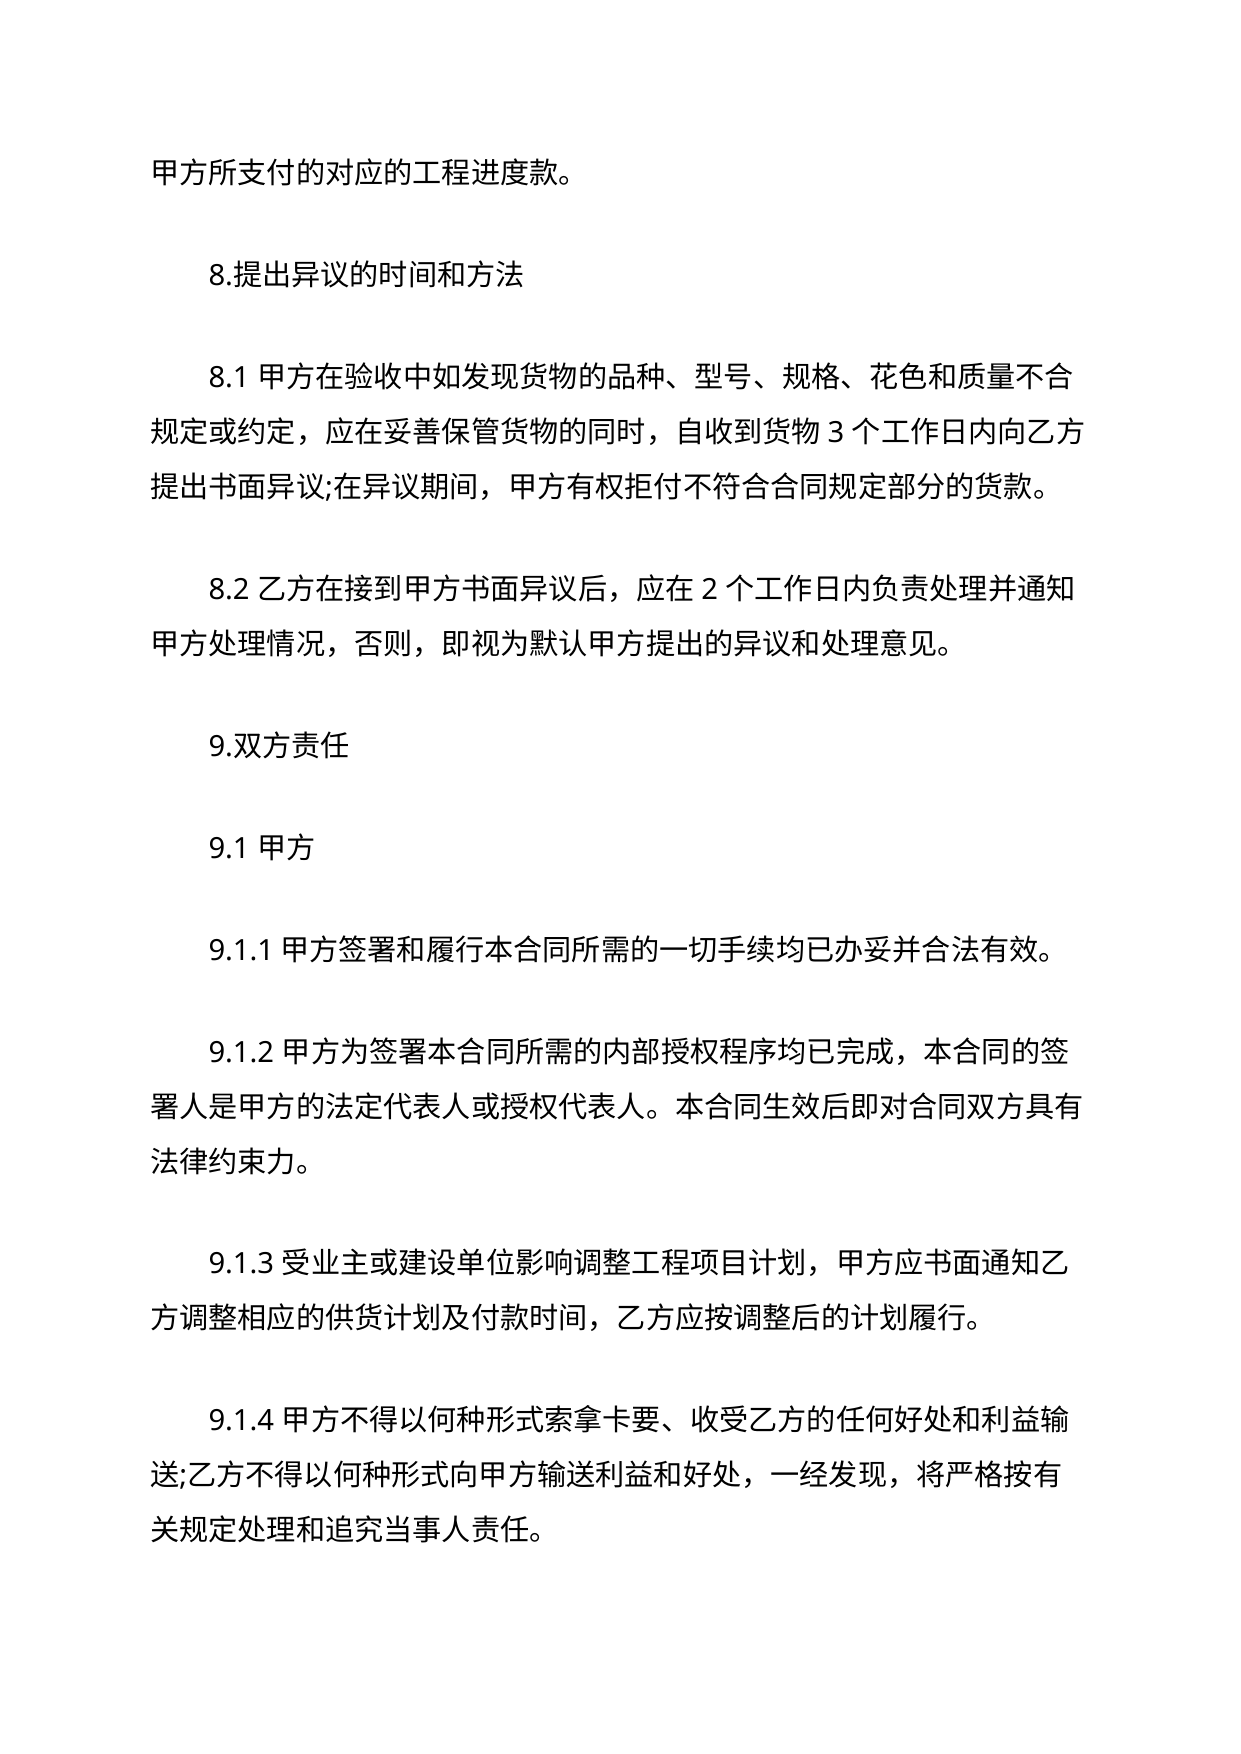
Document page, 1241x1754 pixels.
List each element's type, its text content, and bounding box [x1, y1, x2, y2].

text 8.2 乙方在接到甲方书面异议后，应在 2 个工作日内负责处理并通知甲方处理情况，否则，即视为默认甲方提出的异议和处理意见。 [150, 566, 1090, 663]
text 9.双方责任 [150, 722, 1090, 765]
text 8.1 甲方在验收中如发现货物的品种、型号、规格、花色和质量不合规定或约定，应在妥善保管货物的同时，自收到货物 3 个工作日内向乙方提出书面异议;在异议期间，甲方有权拒付不符合合同规定部分的货款。 [150, 354, 1090, 506]
text 9.1.3 受业主或建设单位影响调整工程项目计划，甲方应书面通知乙方调整相应的供货计划及付款时间，乙方应按调整后的计划履行。 [150, 1240, 1090, 1337]
text 9.1.1甲方签署和履行本合同所需的一切手续均已办妥并合法有效。 [150, 926, 1090, 969]
text 8.提出异议的时间和方法 [150, 252, 1090, 294]
text 9.1 甲方 [150, 824, 1090, 867]
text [150, 150, 1090, 192]
text 9.1.4 甲方不得以何种形式索拿卡要、收受乙方的任何好处和利益输送;乙方不得以何种形式向甲方输送利益和好处，一经发现，将严格按有关规定处理和追究当事人责任。 [150, 1397, 1090, 1549]
text 9.1.2 甲方为签署本合同所需的内部授权程序均已完成，本合同的签署人是甲方的法定代表人或授权代表人。本合同生效后即对合同双方具有法律约束力。 [150, 1028, 1090, 1181]
